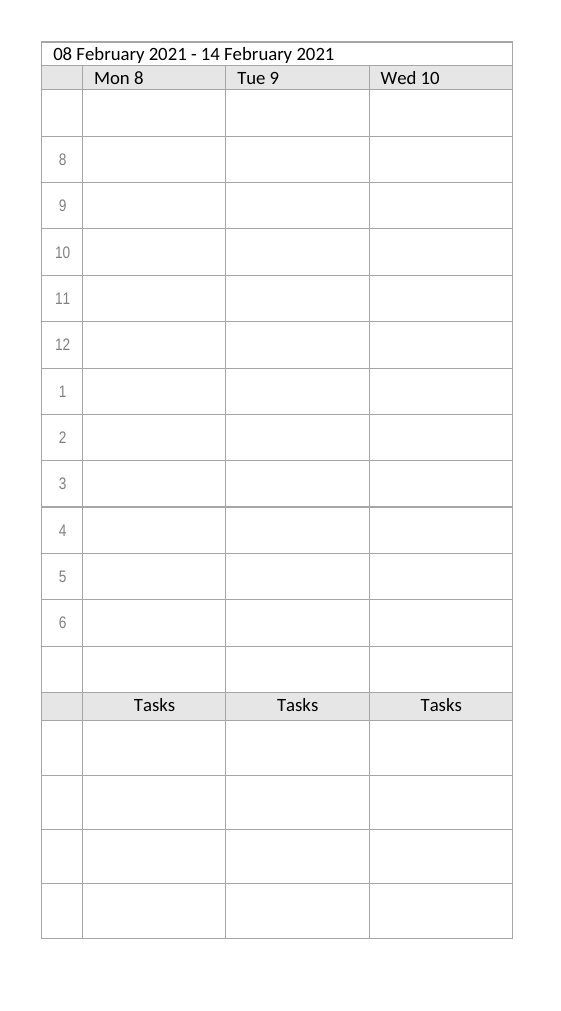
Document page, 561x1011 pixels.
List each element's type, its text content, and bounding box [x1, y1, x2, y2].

table_cell [226, 554, 369, 599]
table_cell [83, 322, 225, 367]
table_cell [226, 415, 369, 460]
table_cell [42, 884, 82, 937]
table_cell 6 [42, 600, 82, 646]
table_cell [83, 415, 225, 460]
table_cell [226, 508, 369, 553]
table_cell [83, 461, 225, 506]
table_cell [83, 600, 225, 646]
table_cell [226, 183, 369, 228]
table_cell [226, 461, 369, 506]
table_cell [370, 229, 512, 275]
table_cell [370, 830, 512, 883]
table_cell [83, 830, 225, 883]
table_cell [83, 90, 225, 136]
table_cell 5 [42, 554, 82, 599]
table_cell [83, 183, 225, 228]
table_cell [226, 647, 369, 692]
table_cell 9 [42, 183, 82, 228]
table_cell [42, 830, 82, 883]
table_cell 8 [42, 137, 82, 182]
table_cell 4 [42, 508, 82, 553]
table_cell [370, 647, 512, 692]
table_cell 3 [42, 461, 82, 506]
table_cell [370, 776, 512, 829]
table_cell 11 [42, 276, 82, 321]
table_cell Tasks [370, 693, 512, 720]
table_cell [226, 90, 369, 136]
table_cell [83, 229, 225, 275]
table_cell Tue 9 [226, 66, 369, 89]
table_cell [83, 369, 225, 414]
table_cell [370, 137, 512, 182]
table_cell [226, 600, 369, 646]
table_cell [370, 276, 512, 321]
table_cell [370, 369, 512, 414]
table_cell [83, 508, 225, 553]
table_cell Wed 10 [370, 66, 512, 89]
table_cell [226, 369, 369, 414]
table_cell [370, 554, 512, 599]
table_cell Tasks [83, 693, 225, 720]
table_cell [226, 276, 369, 321]
table_cell [370, 508, 512, 553]
table_cell [370, 721, 512, 775]
table_cell [42, 693, 82, 720]
table_cell [370, 884, 512, 937]
table_cell [226, 884, 369, 937]
table_cell [370, 415, 512, 460]
table_cell 10 [42, 229, 82, 275]
table_cell [226, 776, 369, 829]
table_cell [42, 66, 82, 89]
table_cell [83, 721, 225, 775]
table_cell 12 [42, 322, 82, 367]
table_cell [83, 554, 225, 599]
table_cell Tasks [226, 693, 369, 720]
table_cell 1 [42, 369, 82, 414]
table_cell [226, 137, 369, 182]
table_cell 2 [42, 415, 82, 460]
table_cell [226, 229, 369, 275]
table_cell [370, 600, 512, 646]
table_cell [226, 721, 369, 775]
table_cell [226, 322, 369, 367]
table_cell [370, 322, 512, 367]
table_header 08 February 2021 - 14 February 2021 [42, 43, 512, 65]
table_cell [83, 647, 225, 692]
table_cell [226, 830, 369, 883]
table_cell [42, 647, 82, 692]
table_cell [83, 276, 225, 321]
table_cell Mon 8 [83, 66, 225, 89]
table_cell [370, 183, 512, 228]
table_cell [370, 90, 512, 136]
table_cell [42, 721, 82, 775]
table_cell [42, 776, 82, 829]
table_cell [83, 884, 225, 937]
table_cell [370, 461, 512, 506]
table_cell [83, 776, 225, 829]
table_cell [42, 90, 82, 136]
table_cell [83, 137, 225, 182]
